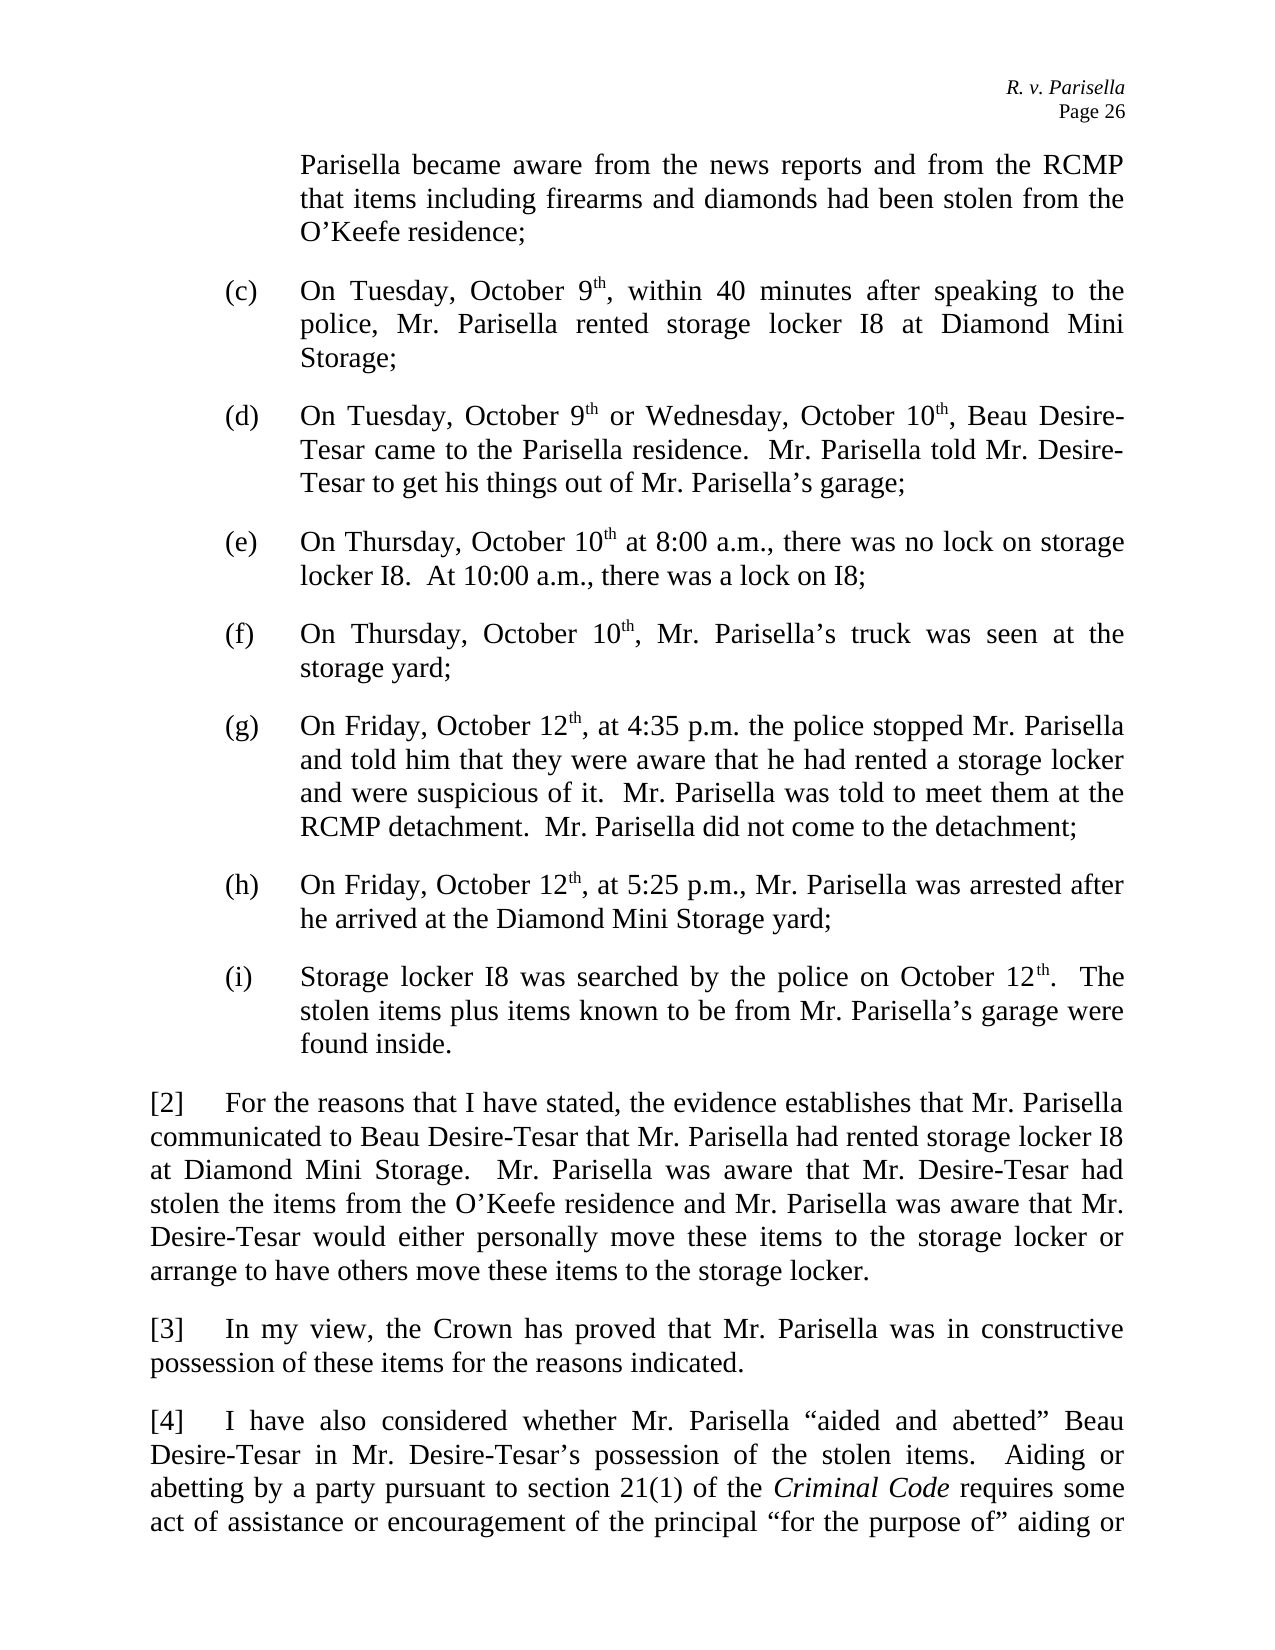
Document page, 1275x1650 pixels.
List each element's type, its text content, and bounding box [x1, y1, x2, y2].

list On Tuesday, October 9th or Wednesday, October 10th, Beau Desire-Tesar came to the Parisella residence. Mr. Parisella told Mr. Desire-Tesar to get his things out of Mr. Parisella’s garage; [225, 398, 1125, 499]
text For the reasons that I have stated, the evidence establishes that Mr. Parisella communicated to Beau Desire-Tesar that Mr. Parisella had rented storage locker I8 at Diamond Mini Storage. Mr. Parisella was aware that Mr. Desire-Tesar had stolen the items from the O’Keefe residence and Mr. Parisella was aware that Mr. Desire-Tesar would either personally move these items to the storage locker or arrange to have others move these items to the storage locker. [150, 1085, 1125, 1286]
list On Thursday, October 10th at 8:00 a.m., there was no lock on storage locker I8. At 10:00 a.m., there was a lock on I8; [225, 524, 1125, 591]
text In my view, the Crown has proved that Mr. Parisella was in constructive possession of these items for the reasons indicated. [150, 1311, 1125, 1378]
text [150, 1403, 1125, 1538]
list On Thursday, October 10th, Mr. Parisella’s truck was seen at the storage yard; [225, 616, 1125, 683]
list Storage locker I8 was searched by the police on October 12th. The stolen items plus items known to be from Mr. Parisella’s garage were found inside. [225, 959, 1125, 1060]
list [225, 147, 1125, 248]
list On Friday, October 12th, at 4:35 p.m. the police stopped Mr. Parisella and told him that they were aware that he had rented a storage locker and were suspicious of it. Mr. Parisella was told to meet them at the RCMP detachment. Mr. Parisella did not come to the detachment; [225, 708, 1125, 842]
list On Tuesday, October 9th, within 40 minutes after speaking to the police, Mr. Parisella rented storage locker I8 at Diamond Mini Storage; [225, 273, 1125, 373]
list On Friday, October 12th, at 5:25 p.m., Mr. Parisella was arrested after he arrived at the Diamond Mini Storage yard; [225, 867, 1125, 934]
